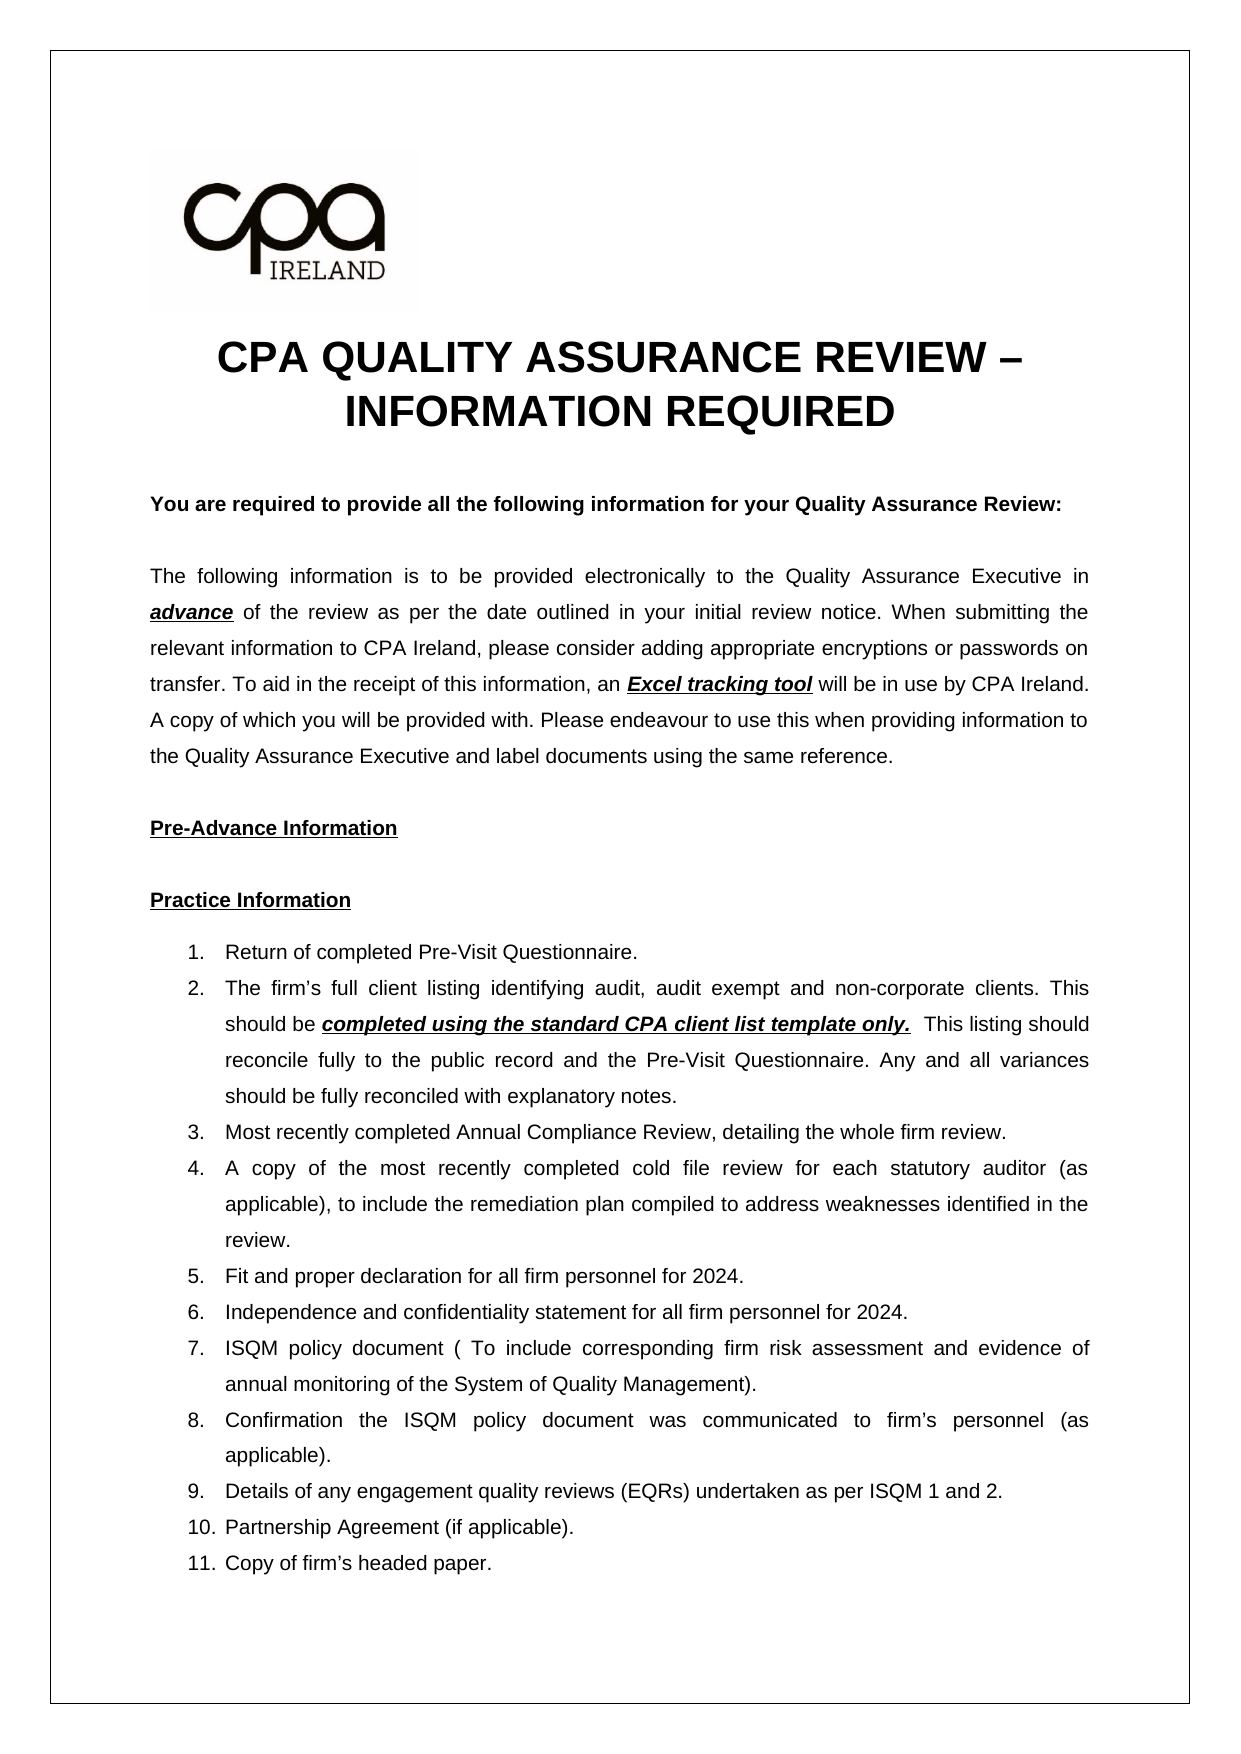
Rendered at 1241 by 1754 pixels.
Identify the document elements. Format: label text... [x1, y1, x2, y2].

list Copy of firm’s headed paper. [187, 1551, 1090, 1575]
text You are required to provide all the following information for your Quality Assurance Review: [150, 492, 1090, 516]
picture [150, 150, 418, 313]
text The following information is to be provided electronically to the Quality Assurance Executive in advance of the review as per the date outlined in your initial review notice. When submitting the relevant information to CPA Ireland, please consider adding appropriate encryptions or passwords on transfer. To aid in the receipt of this information, an Excel tracking tool will be in use by CPA Ireland. A copy of which you will be provided with. Please endeavour to use this when providing information to the Quality Assurance Executive and label documents using the same reference. [150, 564, 1090, 768]
list Confirmation the ISQM policy document was communicated to firm’s personnel (as applicable). [187, 1407, 1090, 1467]
text CPA QUALITY ASSURANCE REVIEW –INFORMATION REQUIRED [150, 331, 1090, 436]
list Details of any engagement quality reviews (EQRs) undertaken as per ISQM 1 and 2. [187, 1479, 1090, 1503]
list The firm’s full client listing identifying audit, audit exempt and non-corporate clients. This should be completed using the standard CPA client list template only. This listing should reconcile fully to the public record and the Pre-Visit Questionnaire. Any and all variances should be fully reconciled with explanatory notes. [187, 976, 1090, 1108]
text Practice Information [150, 888, 1090, 912]
list ISQM policy document ( To include corresponding firm risk assessment and evidence of annual monitoring of the System of Quality Management). [187, 1336, 1090, 1395]
list Fit and proper declaration for all firm personnel for 2024. [187, 1264, 1090, 1288]
list Return of completed Pre-Visit Questionnaire. [187, 940, 1090, 964]
list Independence and confidentiality statement for all firm personnel for 2024. [187, 1299, 1090, 1323]
list Most recently completed Annual Compliance Review, detailing the whole firm review. [187, 1120, 1090, 1144]
text Pre-Advance Information [150, 816, 1090, 840]
list A copy of the most recently completed cold file review for each statutory auditor (as applicable), to include the remediation plan compiled to address weaknesses identified in the review. [187, 1156, 1090, 1252]
list Partnership Agreement (if applicable). [187, 1515, 1090, 1539]
